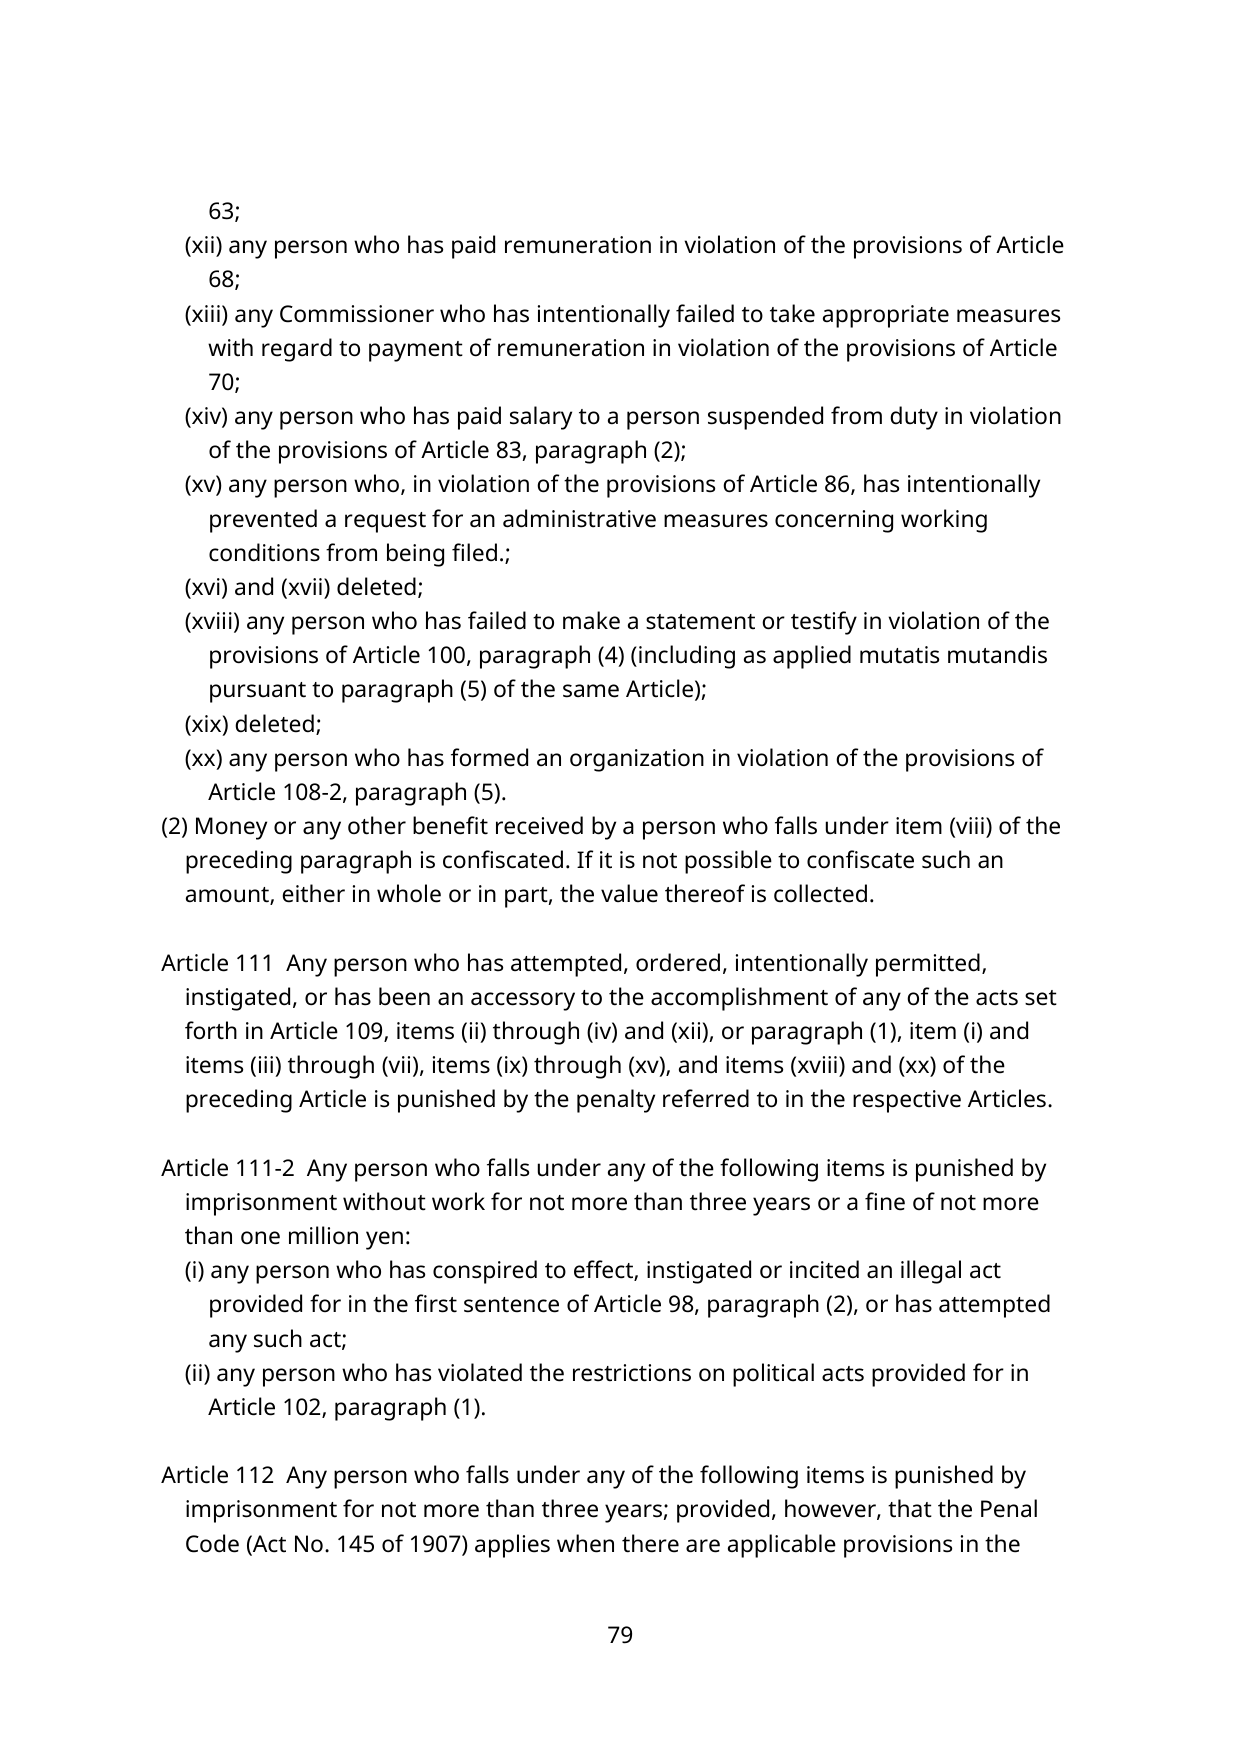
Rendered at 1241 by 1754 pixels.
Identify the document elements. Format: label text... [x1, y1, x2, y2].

text (xiii) any Commissioner who has intentionally failed to take appropriate measures with regard to payment of remuneration in violation of the provisions of Article 70; [184, 296, 1079, 399]
text (xiv) any person who has paid salary to a person suspended from duty in violation of the provisions of Article 83, paragraph (2); [184, 399, 1079, 467]
text (xii) any person who has paid remuneration in violation of the provisions of Article 68; [184, 228, 1079, 296]
text (2) Money or any other benefit received by a person who falls under item (viii) of the preceding paragraph is confiscated. If it is not possible to confiscate such an amount, either in whole or in part, the value thereof is collected. [161, 809, 1079, 911]
text (ii) any person who has violated the restrictions on political acts provided for in Article 102, paragraph (1). [184, 1355, 1079, 1424]
text (xx) any person who has formed an organization in violation of the provisions of Article 108-2, paragraph (5). [184, 740, 1079, 809]
text Article 111-2 Any person who falls under any of the following items is punished by imprisonment without work for not more than three years or a fine of not more than one million yen: [161, 1150, 1079, 1253]
text (xvi) and (xvii) deleted; [184, 569, 1079, 604]
text (xv) any person who, in violation of the provisions of Article 86, has intentionally prevented a request for an administrative measures concerning working conditions from being filed.; [184, 467, 1079, 569]
text Article 111 Any person who has attempted, ordered, intentionally permitted, instigated, or has been an accessory to the accomplishment of any of the acts set forth in Article 109, items (ii) through (iv) and (xii), or paragraph (1), item (i) and items (iii) through (vii), items (ix) through (xv), and items (xviii) and (xx) of the preceding Article is punished by the penalty referred to in the respective Articles. [161, 945, 1079, 1116]
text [161, 1458, 1079, 1560]
text (xix) deleted; [184, 706, 1079, 740]
text (xviii) any person who has failed to make a statement or testify in violation of the provisions of Article 100, paragraph (4) (including as applied mutatis mutandis pursuant to paragraph (5) of the same Article); [184, 604, 1079, 706]
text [184, 194, 1079, 228]
text (i) any person who has conspired to effect, instigated or incited an illegal act provided for in the first sentence of Article 98, paragraph (2), or has attempted any such act; [184, 1253, 1079, 1355]
